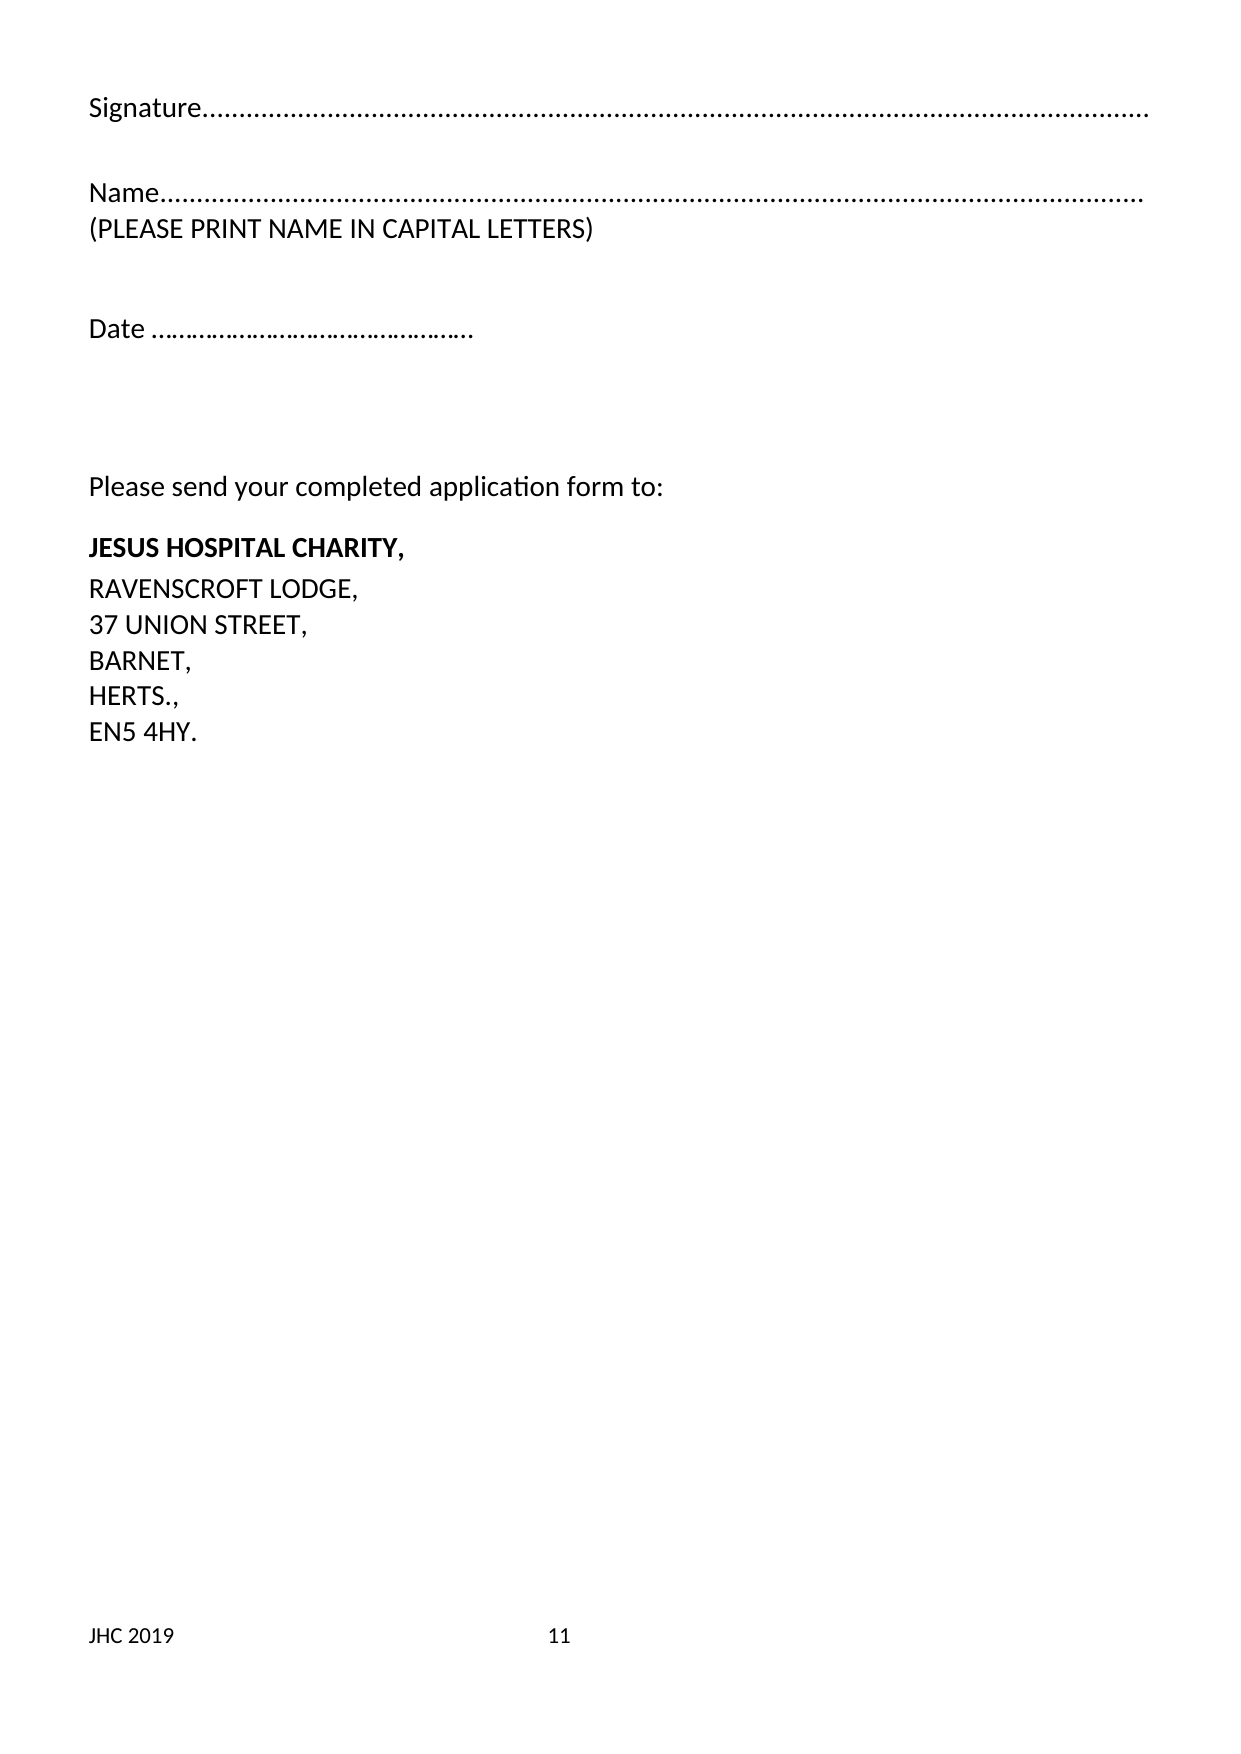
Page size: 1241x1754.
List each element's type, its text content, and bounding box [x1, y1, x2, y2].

text Signature................................................................................................................................. [89, 89, 1152, 124]
text 37 UNION STREET, [89, 606, 1152, 642]
text Date ………………………………………… [89, 311, 1152, 346]
text BARNET, [89, 642, 1152, 677]
text EN5 4HY. [89, 713, 1152, 748]
text Name...................................................................................................................................... [89, 174, 1152, 210]
text (PLEASE PRINT NAME IN CAPITAL LETTERS) [89, 210, 1152, 246]
text JESUS HOSPITAL CHARITY, [89, 529, 1152, 565]
text Please send your completed application form to: [89, 468, 1152, 503]
text HERTS., [89, 677, 1152, 713]
text RAVENSCROFT LODGE, [89, 570, 1152, 606]
